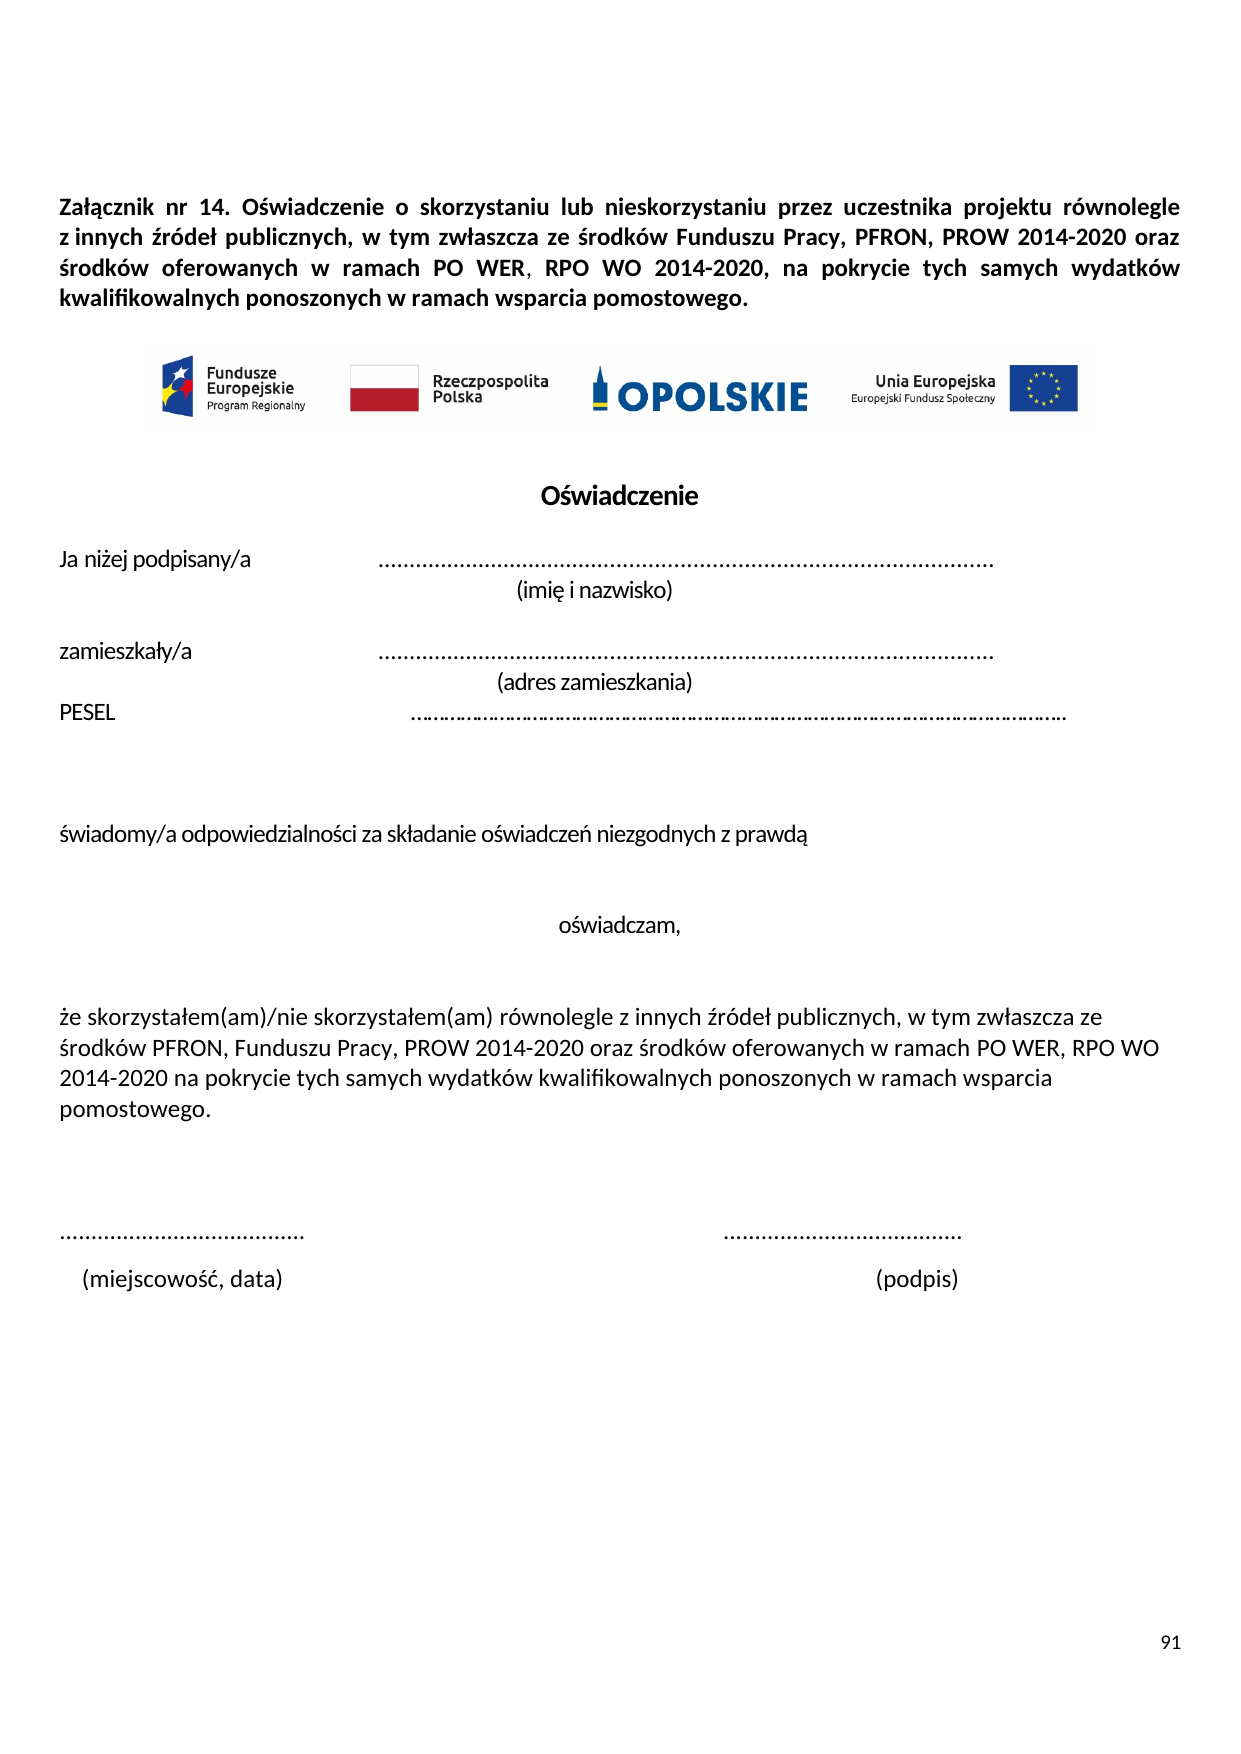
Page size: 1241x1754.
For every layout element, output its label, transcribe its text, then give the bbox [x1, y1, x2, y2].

text Ja niżej podpisany/a [59, 543, 1181, 574]
text zamieszkały/a [59, 635, 1181, 666]
text Załącznik nr 14. Oświadczenie o skorzystaniu lub nieskorzystaniu przez uczestnika projektu równolegle z innych źródeł publicznych, w tym zwłaszcza ze środków Funduszu Pracy, PFRON, PROW 2014-2020 oraz środków oferowanych w ramach PO WER, RPO WO 2014-2020, na pokrycie tych samych wydatków kwalifikowalnych ponoszonych w ramach wsparcia pomostowego. [59, 191, 1181, 313]
text Oświadczenie [59, 477, 1181, 513]
text ....................................... ...................................... [59, 1215, 1181, 1245]
text oświadczam, [59, 910, 1181, 940]
text (miejscowość, data) (podpis) [59, 1263, 1181, 1294]
text PESEL ……………………………………………………………………………………………………….. [59, 696, 1181, 727]
picture [147, 341, 1093, 432]
text świadomy/a odpowiedzialności za składanie oświadczeń niezgodnych z prawdą [59, 818, 1181, 849]
text (imię i nazwisko) [59, 574, 1181, 604]
text że skorzystałem(am)/nie skorzystałem(am) równolegle z innych źródeł publicznych, w tym zwłaszcza ze środków PFRON, Funduszu Pracy, PROW 2014-2020 oraz środków oferowanych w ramach PO WER, RPO WO 2014-2020 na pokrycie tych samych wydatków kwalifikowalnych ponoszonych w ramach wsparcia pomostowego. [59, 1001, 1181, 1123]
text (adres zamieszkania) [59, 666, 1181, 696]
